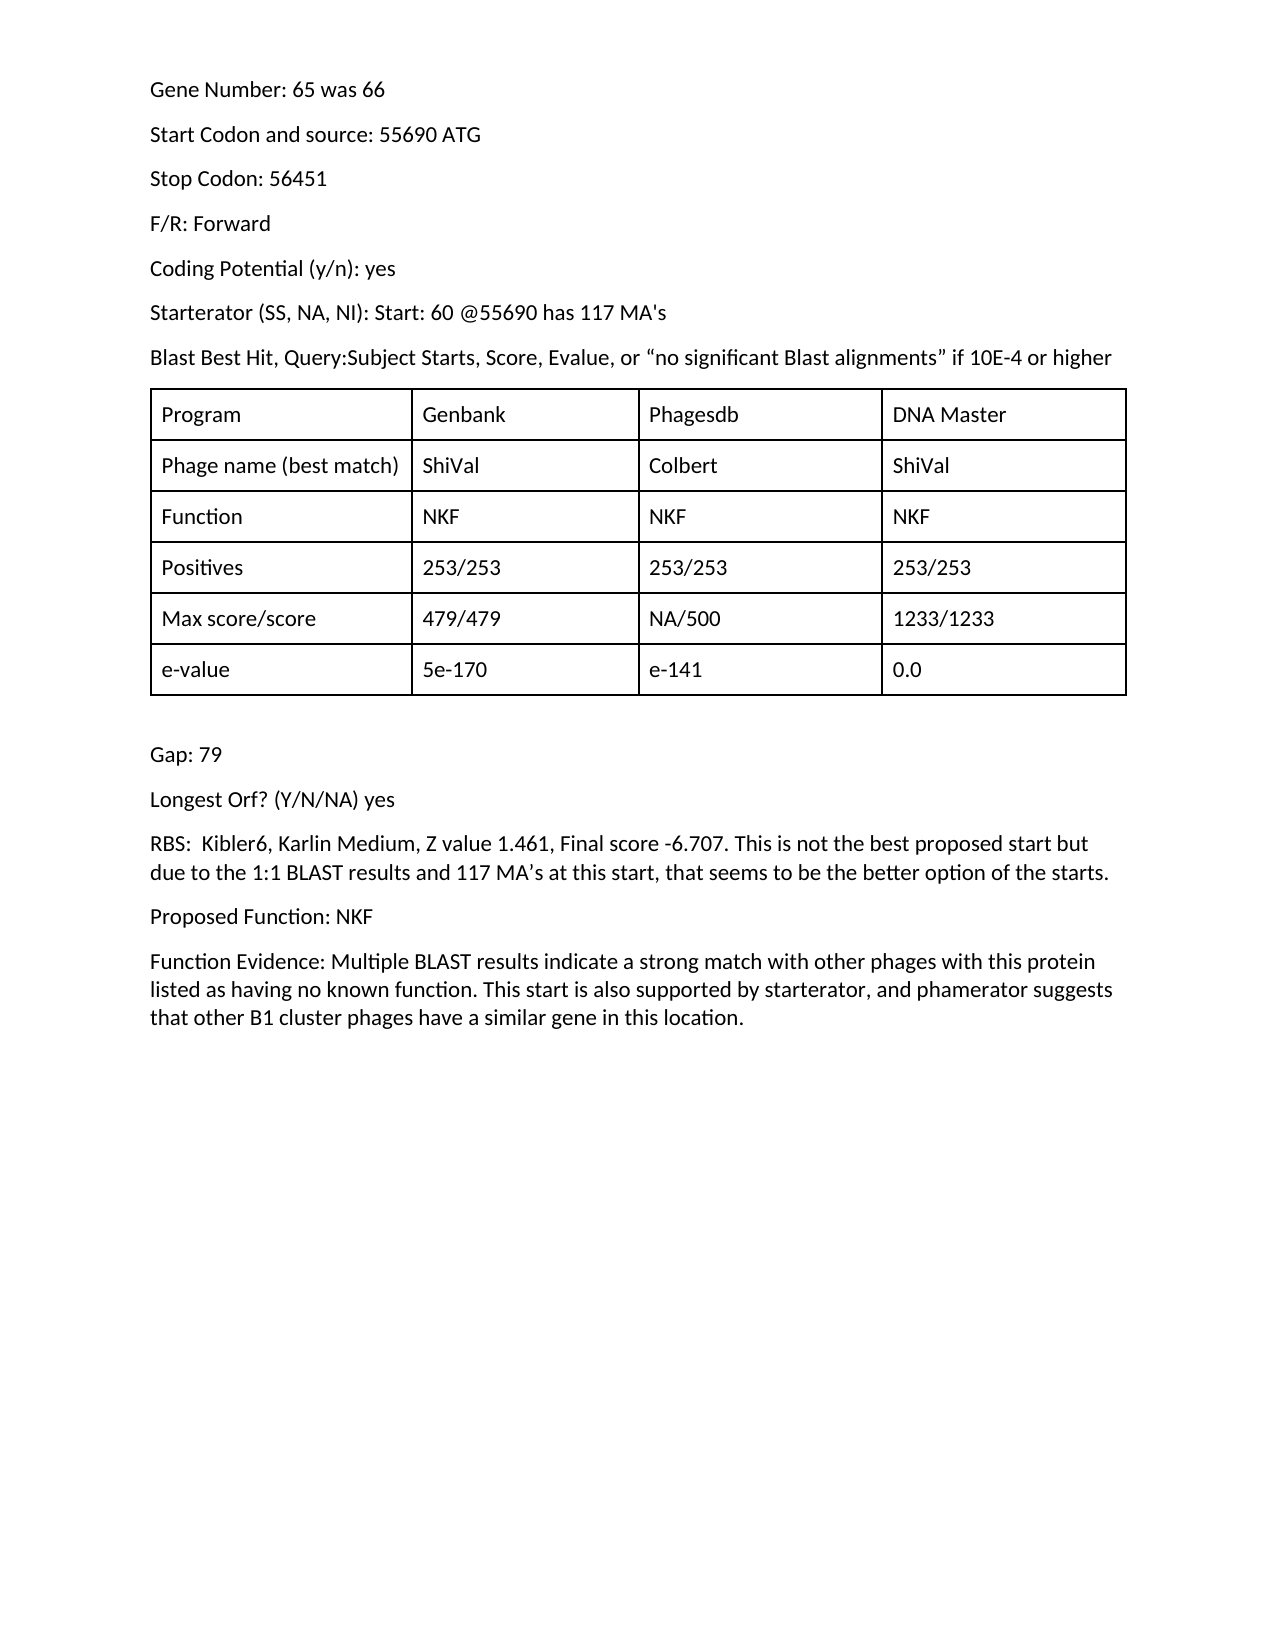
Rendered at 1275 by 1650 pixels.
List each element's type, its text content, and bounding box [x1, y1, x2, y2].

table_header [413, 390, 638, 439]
text F/R: Forward [150, 209, 1125, 237]
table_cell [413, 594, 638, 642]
text Longest Orf? (Y/N/NA) yes [150, 785, 1125, 813]
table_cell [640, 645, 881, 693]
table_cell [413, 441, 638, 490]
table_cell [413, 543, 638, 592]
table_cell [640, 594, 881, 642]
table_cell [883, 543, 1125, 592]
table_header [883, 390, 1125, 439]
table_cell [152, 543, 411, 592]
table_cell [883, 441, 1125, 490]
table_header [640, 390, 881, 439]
text Blast Best Hit, Query:Subject Starts, Score, Evalue, or “no significant Blast alignments” if 10E-4 or higher [150, 343, 1125, 371]
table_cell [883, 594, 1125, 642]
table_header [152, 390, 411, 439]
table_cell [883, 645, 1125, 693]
text Function Evidence: Multiple BLAST results indicate a strong match with other phages with this protein listed as having no known function. This start is also supported by starterator, and phamerator suggests that other B1 cluster phages have a similar gene in this location. [150, 947, 1125, 1031]
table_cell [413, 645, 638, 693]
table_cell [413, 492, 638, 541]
text Stop Codon: 56451 [150, 164, 1125, 192]
text Proposed Function: NKF [150, 902, 1125, 930]
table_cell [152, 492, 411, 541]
text Gene Number: 65 was 66 [150, 75, 1125, 103]
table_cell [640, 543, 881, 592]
text Starterator (SS, NA, NI): Start: 60 @55690 has 117 MA's [150, 298, 1125, 326]
text Start Codon and source: 55690 ATG [150, 120, 1125, 148]
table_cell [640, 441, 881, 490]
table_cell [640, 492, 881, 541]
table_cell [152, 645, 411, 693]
text Gap: 79 [150, 740, 1125, 768]
text Coding Potential (y/n): yes [150, 254, 1125, 282]
text RBS: Kibler6, Karlin Medium, Z value 1.461, Final score -6.707. This is not the best proposed start but due to the 1:1 BLAST results and 117 MA’s at this start, that seems to be the better option of the starts. [150, 829, 1125, 886]
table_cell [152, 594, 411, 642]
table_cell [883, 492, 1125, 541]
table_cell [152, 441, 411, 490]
